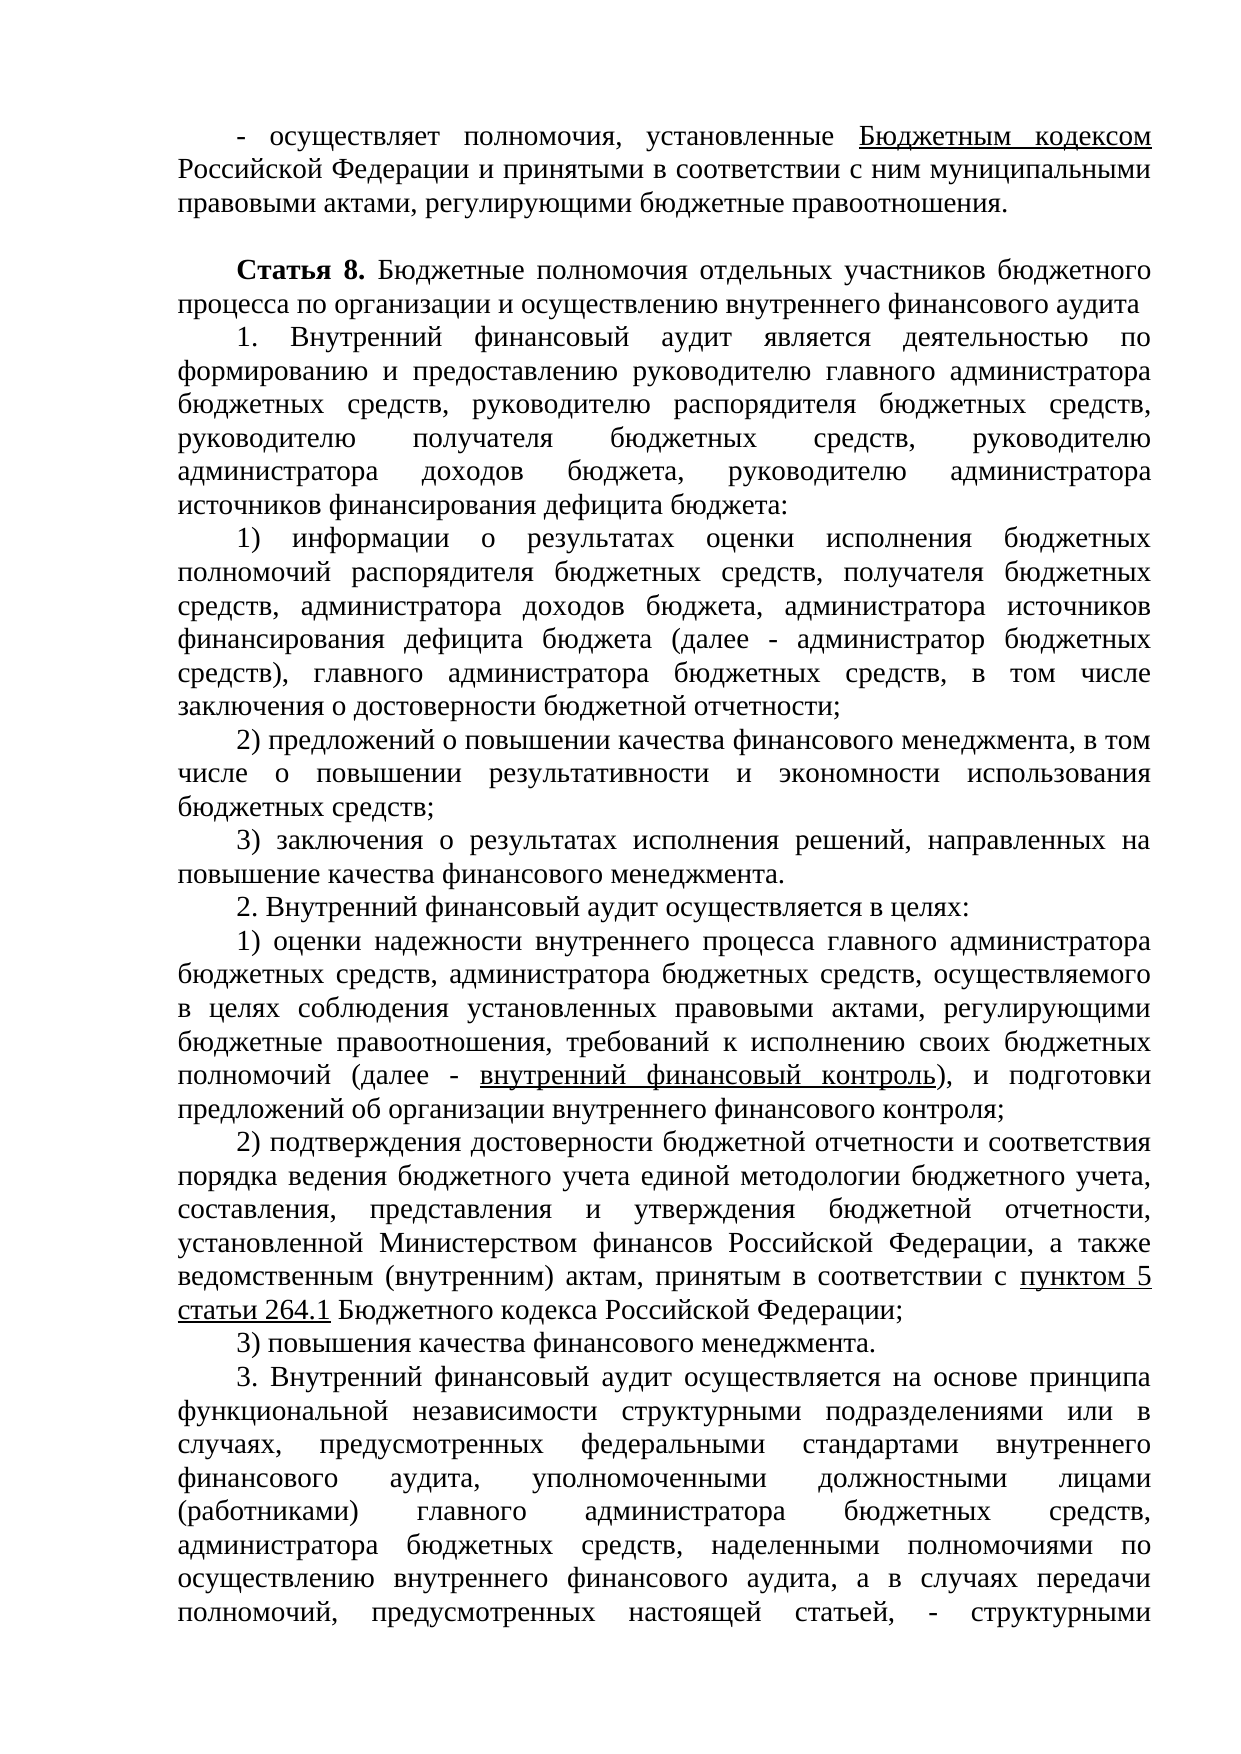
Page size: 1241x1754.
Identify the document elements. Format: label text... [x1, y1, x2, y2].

text 2) подтверждения достоверности бюджетной отчетности и соответствия порядка ведения бюджетного учета единой методологии бюджетного учета, составления, представления и утверждения бюджетной отчетности, установленной Министерством финансов Российской Федерации, а также ведомственным (внутренним) актам, принятым в соответствии с пунктом 5 статьи 264.1 Бюджетного кодекса Российской Федерации; [177, 1124, 1152, 1326]
text 2) предложений о повышении качества финансового менеджмента, в том числе о повышении результативности и экономности использования бюджетных средств; [177, 722, 1152, 822]
text 1) информации о результатах оценки исполнения бюджетных полномочий распорядителя бюджетных средств, получателя бюджетных средств, администратора доходов бюджета, администратора источников финансирования дефицита бюджета (далее - администратор бюджетных средств), главного администратора бюджетных средств, в том числе заключения о достоверности бюджетной отчетности; [177, 521, 1152, 722]
text 1) оценки надежности внутреннего процесса главного администратора бюджетных средств, администратора бюджетных средств, осуществляемого в целях соблюдения установленных правовыми актами, регулирующими бюджетные правоотношения, требований к исполнению своих бюджетных полномочий (далее - внутренний финансовый контроль), и подготовки предложений об организации внутреннего финансового контроля; [177, 923, 1152, 1124]
text 2. Внутренний финансовый аудит осуществляется в целях: [177, 889, 1152, 923]
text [177, 1359, 1152, 1627]
text 3) повышения качества финансового менеджмента. [177, 1326, 1152, 1359]
text 1. Внутренний финансовый аудит является деятельностью по формированию и предоставлению руководителю главного администратора бюджетных средств, руководителю распорядителя бюджетных средств, руководителю получателя бюджетных средств, руководителю администратора доходов бюджета, руководителю администратора источников финансирования дефицита бюджета: [177, 319, 1152, 521]
text 3) заключения о результатах исполнения решений, направленных на повышение качества финансового менеджмента. [177, 822, 1152, 889]
text - осуществляет полномочия, установленные Бюджетным кодексом Российской Федерации и принятыми в соответствии с ним муниципальными правовыми актами, регулирующими бюджетные правоотношения. [177, 118, 1152, 219]
text Статья 8. Бюджетные полномочия отдельных участников бюджетного процесса по организации и осуществлению внутреннего финансового аудита [177, 252, 1152, 319]
